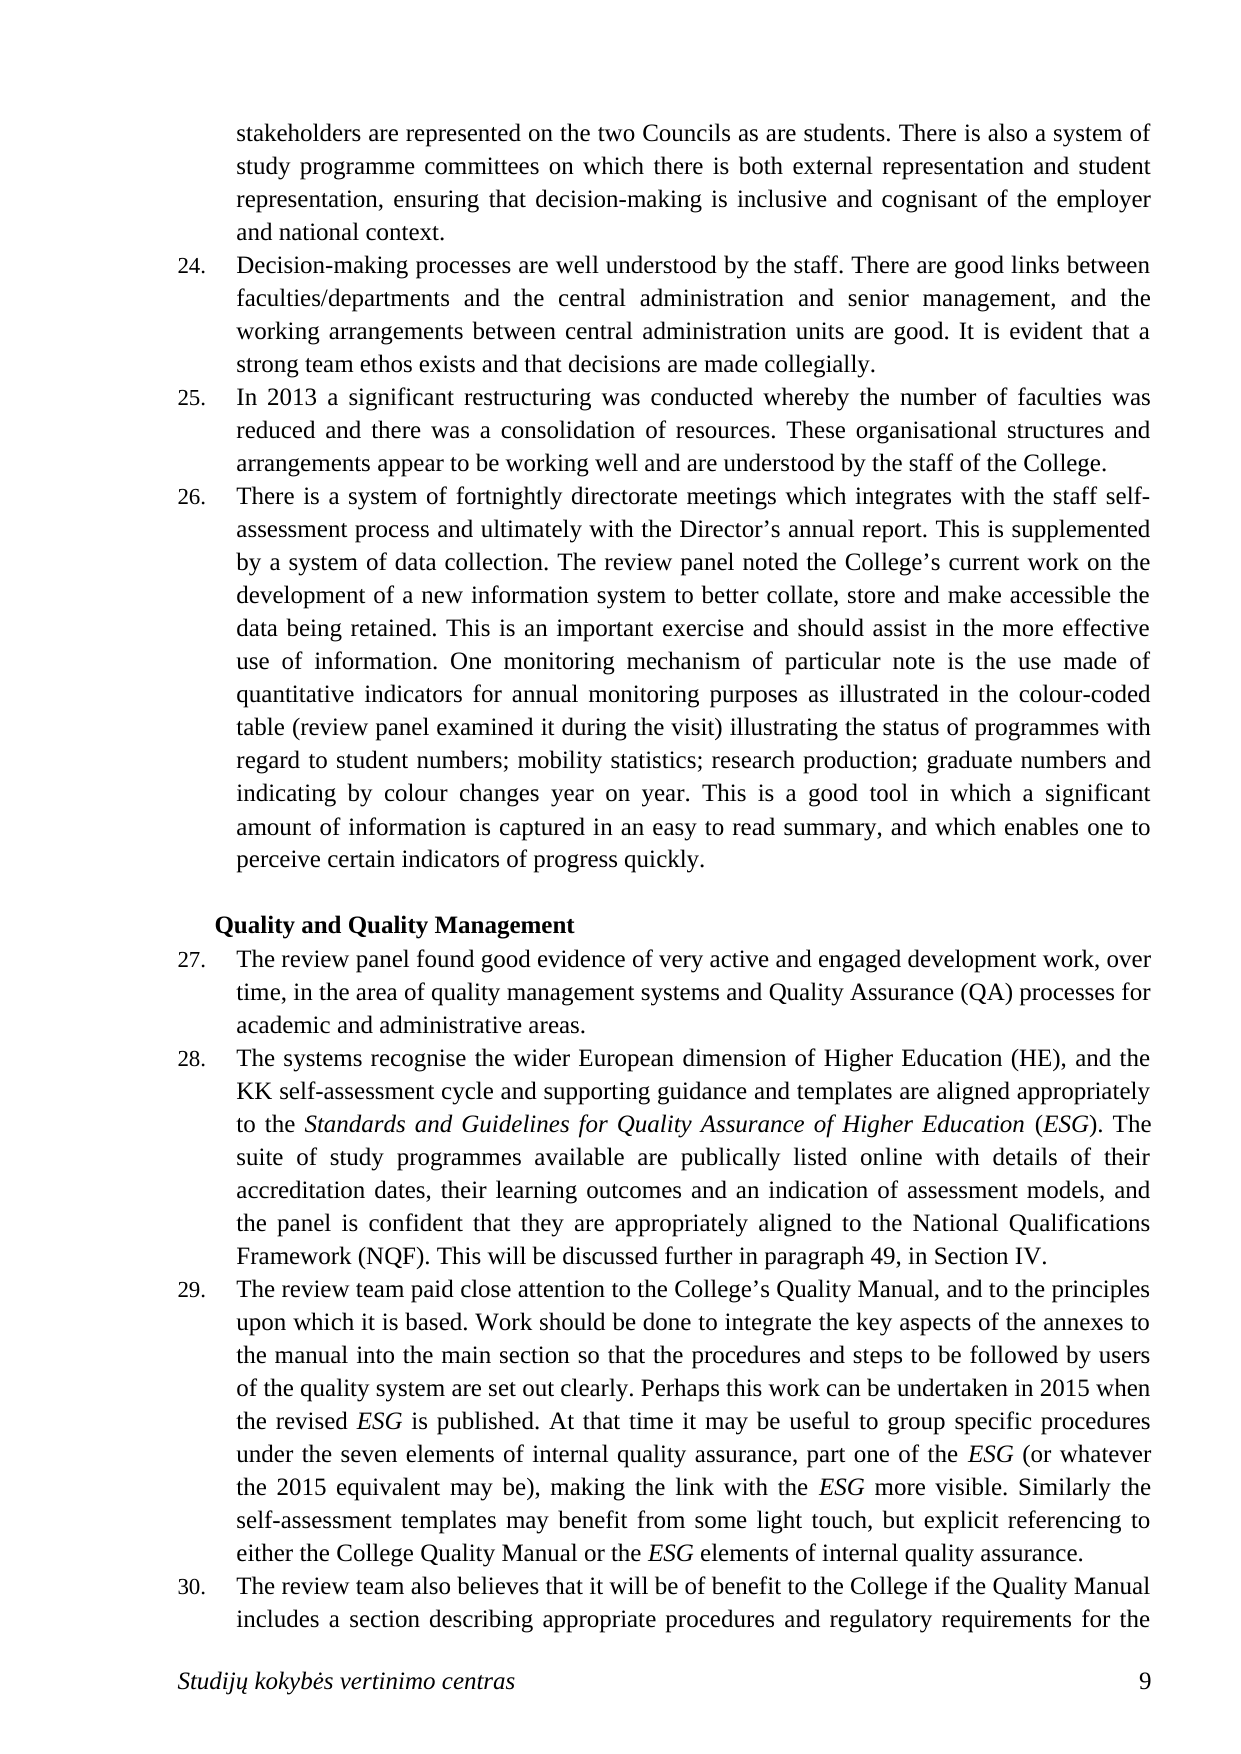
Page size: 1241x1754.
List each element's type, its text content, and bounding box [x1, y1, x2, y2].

list Decision-making processes are well understood by the staff. There are good links between faculties/departments and the central administration and senior management, and the working arrangements between central administration units are good. It is evident that a strong team ethos exists and that decisions are made collegially. [177, 250, 1152, 378]
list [177, 1571, 1152, 1633]
list The review team paid close attention to the College’s Quality Manual, and to the principles upon which it is based. Work should be done to integrate the key aspects of the annexes to the manual into the main section so that the procedures and steps to be followed by users of the quality system are set out clearly. Perhaps this work can be undertaken in 2015 when the revised ESG is published. At that time it may be useful to group specific procedures under the seven elements of internal quality assurance, part one of the ESG (or whatever the 2015 equivalent may be), making the link with the ESG more visible. Similarly the self-assessment templates may benefit from some light touch, but explicit referencing to either the College Quality Manual or the ESG elements of internal quality assurance. [177, 1274, 1152, 1567]
list The review panel found good evidence of very active and engaged development work, over time, in the area of quality management systems and Quality Assurance (QA) processes for academic and administrative areas. [177, 944, 1152, 1038]
list In 2013 a significant restructuring was conducted whereby the number of faculties was reduced and there was a consolidation of resources. These organisational structures and arrangements appear to be working well and are understood by the staff of the College. [177, 382, 1152, 477]
list There is a system of fortnightly directorate meetings which integrates with the staff self-assessment process and ultimately with the Director’s annual report. This is supplemented by a system of data collection. The review panel noted the College’s current work on the development of a new information system to better collate, store and make accessible the data being retained. This is an important exercise and should assist in the more effective use of information. One monitoring mechanism of particular note is the use made of quantitative indicators for annual monitoring purposes as illustrated in the colour-coded table (review panel examined it during the visit) illustrating the status of programmes with regard to student numbers; mobility statistics; research production; graduate numbers and indicating by colour changes year on year. This is a good tool in which a significant amount of information is captured in an easy to read summary, and which enables one to perceive certain indicators of progress quickly. [177, 481, 1152, 873]
text Quality and Quality Management [214, 911, 1152, 939]
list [177, 118, 1152, 246]
list The systems recognise the wider European dimension of Higher Education (HE), and the KK self-assessment cycle and supporting guidance and templates are aligned appropriately to the Standards and Guidelines for Quality Assurance of Higher Education (ESG). The suite of study programmes available are publically listed online with details of their accreditation dates, their learning outcomes and an indication of assessment models, and the panel is confident that they are appropriately aligned to the National Qualifications Framework (NQF). This will be discussed further in paragraph 49, in Section IV. [177, 1043, 1152, 1269]
